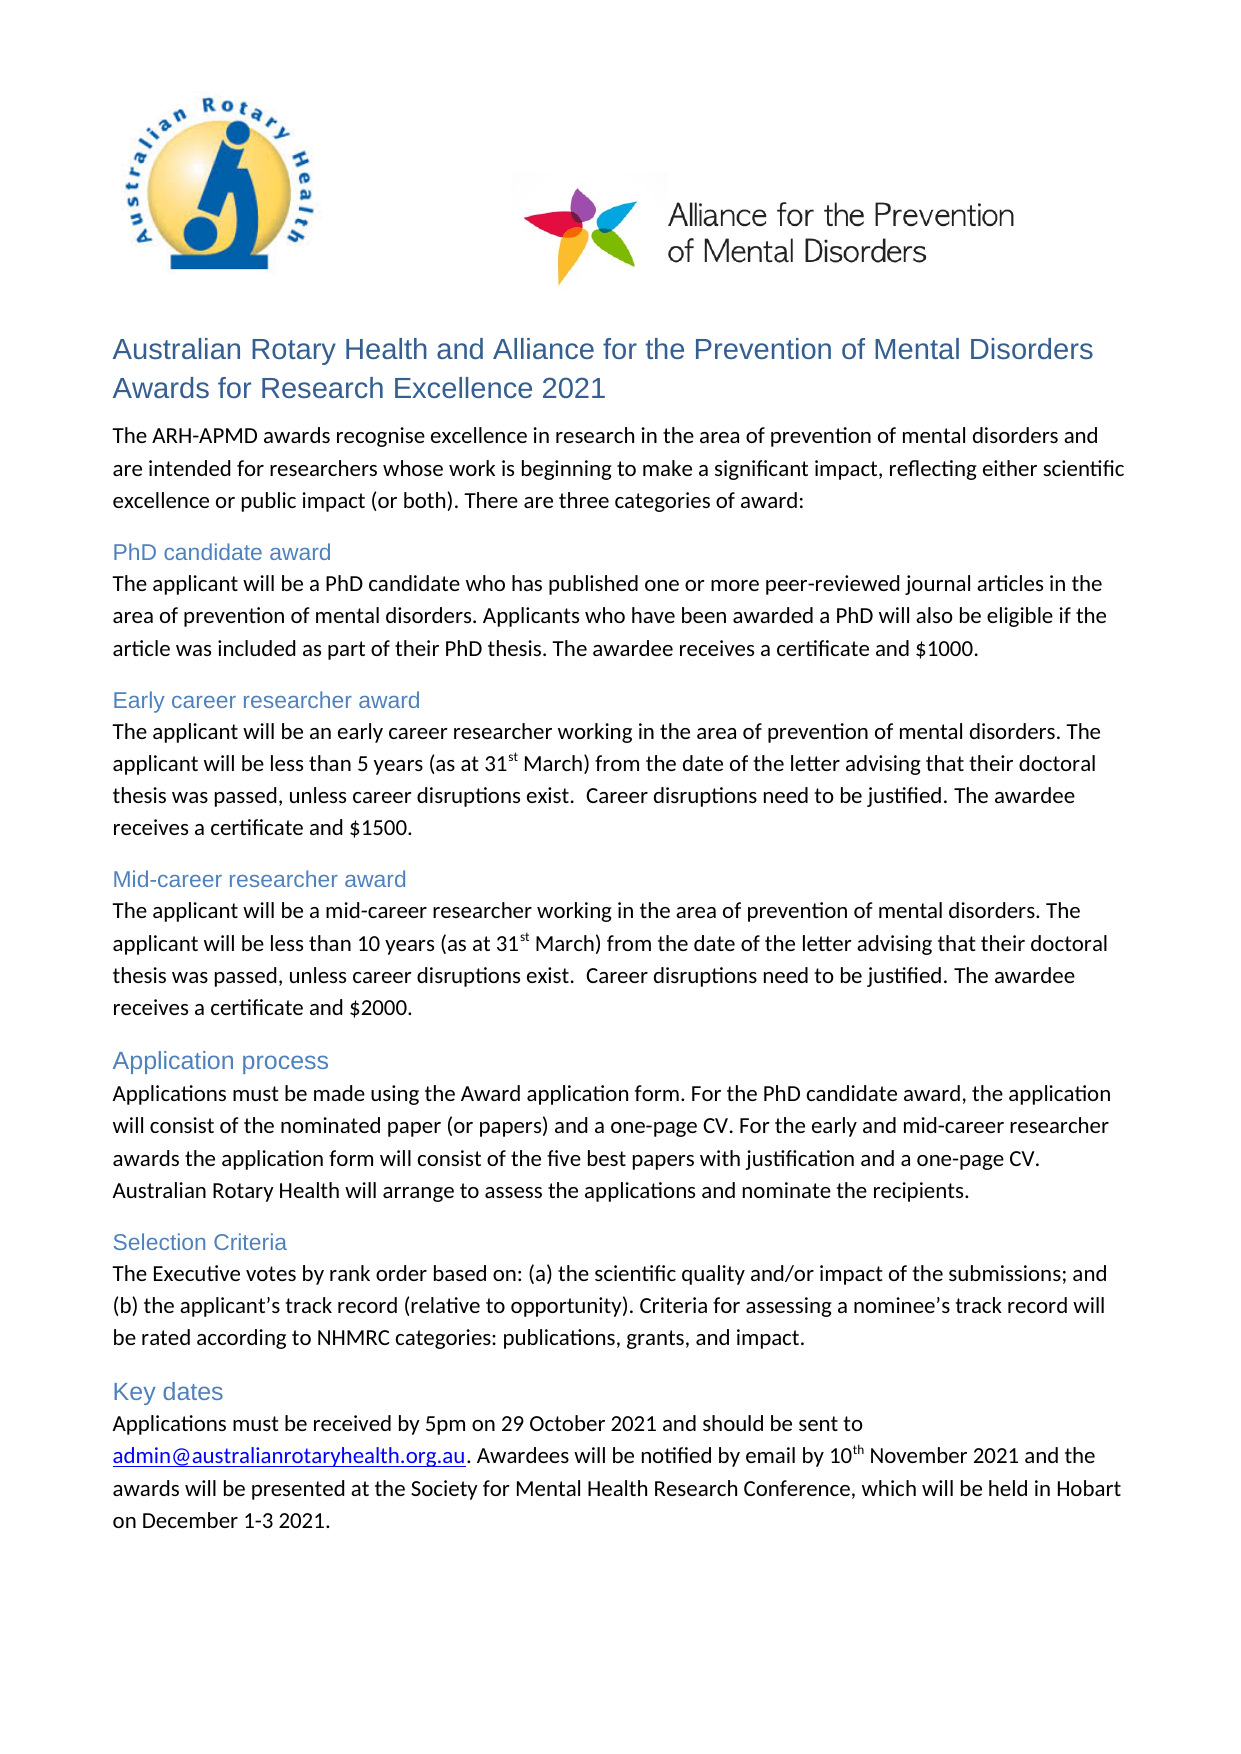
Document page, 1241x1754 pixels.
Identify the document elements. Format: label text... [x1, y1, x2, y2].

subtitle Early career researcher award [112, 687, 1128, 713]
subtitle Mid-career researcher award [112, 866, 1128, 893]
text The Executive votes by rank order based on: (a) the scientific quality and/or impact of the submissions; and (b) the applicant’s track record (relative to opportunity). Criteria for assessing a nominee’s track record will be rated according to NHMRC categories: publications, grants, and impact. [112, 1259, 1128, 1351]
text The applicant will be a PhD candidate who has published one or more peer-reviewed journal articles in the area of prevention of mental disorders. Applicants who have been awarded a PhD will also be eligible if the article was included as part of their PhD thesis. The awardee receives a certificate and $1000. [112, 569, 1128, 662]
subtitle PhD candidate award [112, 539, 1128, 565]
subtitle Application process [112, 1046, 1128, 1075]
subtitle Australian Rotary Health and Alliance for the Prevention of Mental Disorders Awards for Research Excellence 2021 [112, 332, 1128, 404]
text Applications must be made using the Award application form. For the PhD candidate award, the application will consist of the nominated paper (or papers) and a one-page CV. For the early and mid-career researcher awards the application form will consist of the five best papers with justification and a one-page CV. Australian Rotary Health will arrange to assess the applications and nominate the recipients. [112, 1079, 1128, 1204]
subtitle Selection Criteria [112, 1229, 1128, 1255]
text The applicant will be an early career researcher working in the area of prevention of mental disorders. The applicant will be less than 5 years (as at 31st March) from the date of the letter advising that their doctoral thesis was passed, unless career disruptions exist. Career disruptions need to be justified. The awardee receives a certificate and $1500. [112, 717, 1128, 841]
picture [511, 172, 1031, 292]
text Applications must be received by 5pm on 29 October 2021 and should be sent to admin@australianrotaryhealth.org.au. Awardees will be notified by email by 10th November 2021 and the awards will be presented at the Society for Mental Health Research Conference, which will be held in Hobart on December 1-3 2021. [112, 1409, 1128, 1534]
picture [112, 73, 331, 292]
text The applicant will be a mid-career researcher working in the area of prevention of mental disorders. The applicant will be less than 10 years (as at 31st March) from the date of the letter advising that their doctoral thesis was passed, unless career disruptions exist. Career disruptions need to be justified. The awardee receives a certificate and $2000. [112, 897, 1128, 1021]
subtitle Key dates [112, 1376, 1128, 1405]
text The ARH-APMD awards recognise excellence in research in the area of prevention of mental disorders and are intended for researchers whose work is beginning to make a significant impact, reflecting either scientific excellence or public impact (or both). There are three categories of award: [112, 422, 1128, 514]
